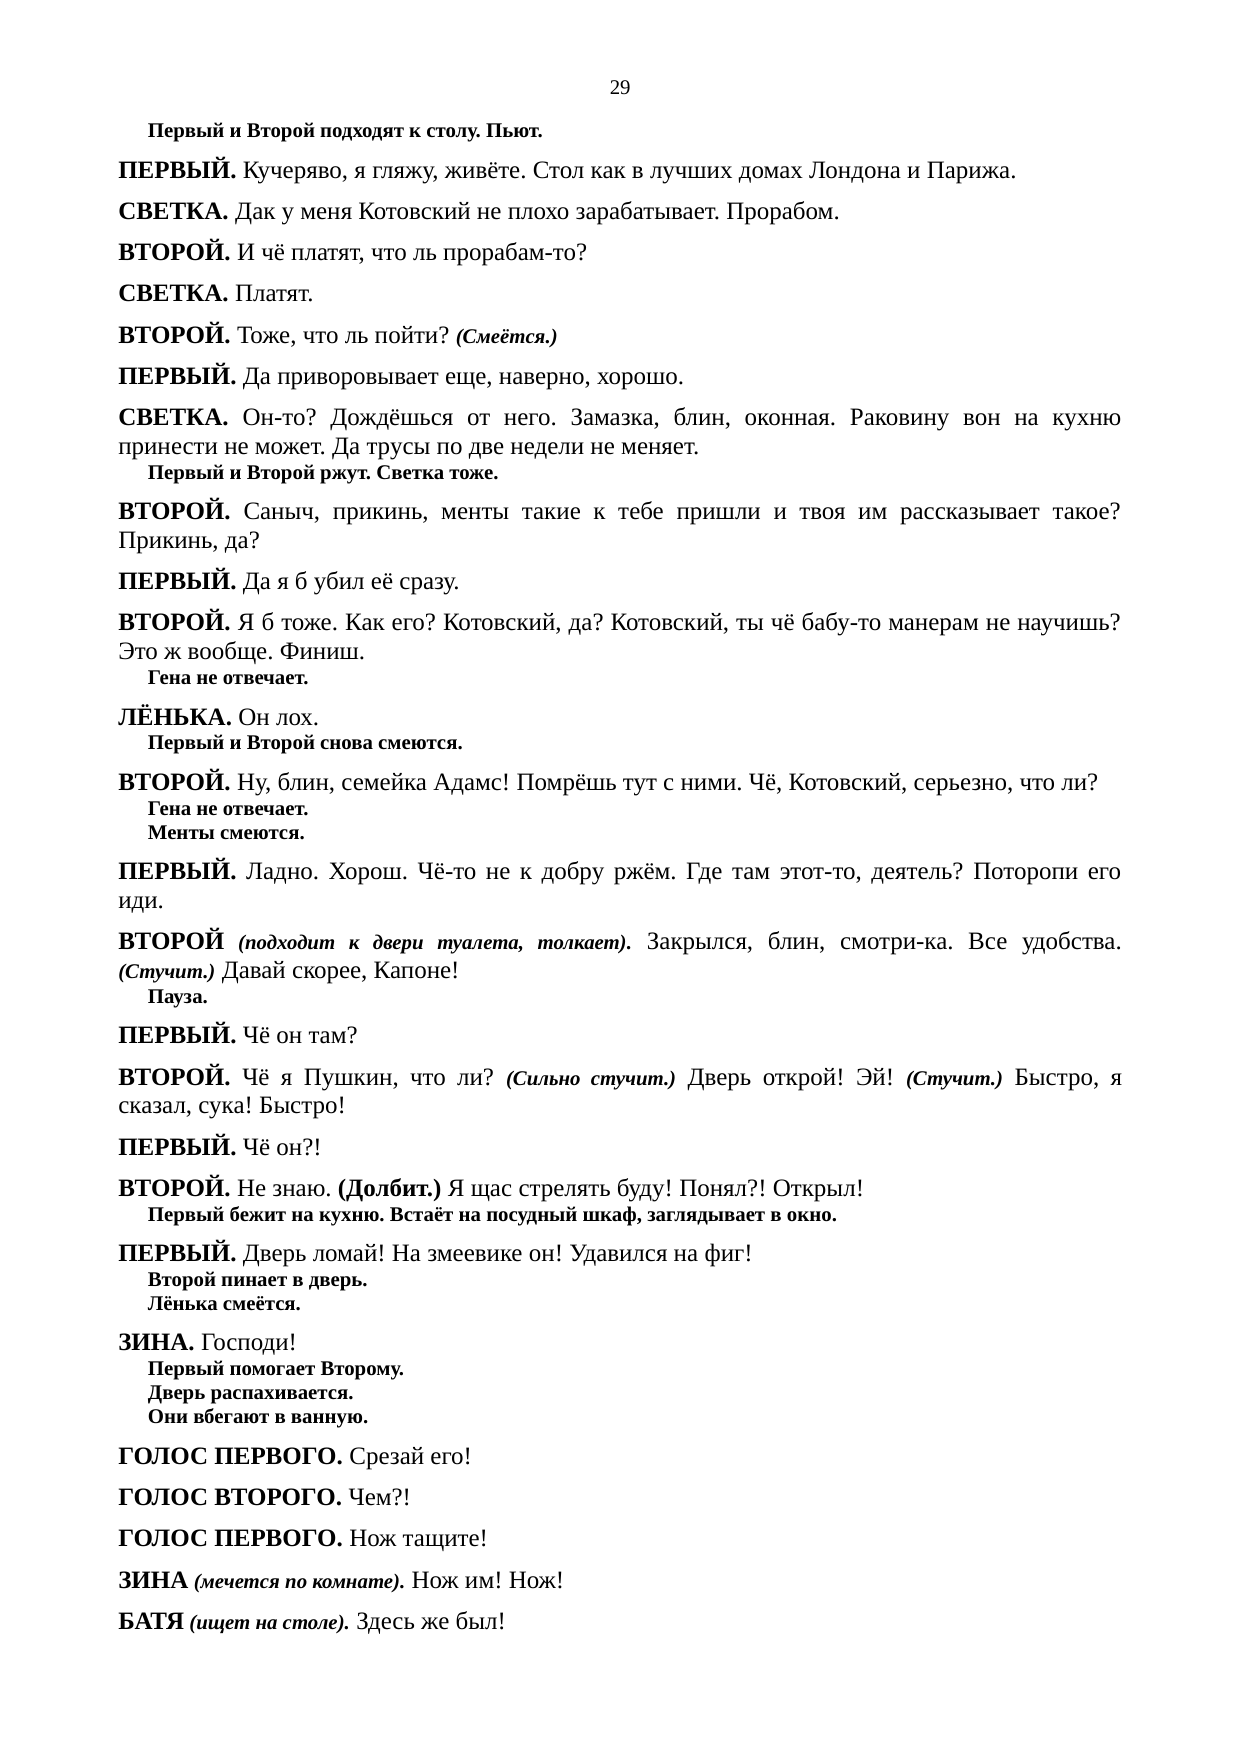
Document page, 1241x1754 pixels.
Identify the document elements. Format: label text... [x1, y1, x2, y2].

text ПЕРВЫЙ. Да приворовывает еще, наверно, хорошо. [118, 361, 1122, 390]
text ЗИНА (мечется по комнате). Нож им! Нож! [118, 1565, 1122, 1593]
text ПЕРВЫЙ. Да я б убил её сразу. [118, 566, 1122, 595]
text ВТОРОЙ. Саныч, прикинь, менты такие к тебе пришли и твоя им рассказывает такое? Прикинь, да? [118, 496, 1122, 554]
text ВТОРОЙ (подходит к двери туалета, толкает). Закрылся, блин, смотри-ка. Все удобства. (Стучит.) Давай скорее, Капоне! [118, 926, 1122, 984]
text Второй пинает в дверь. [148, 1267, 1122, 1291]
text Пауза. [148, 984, 1122, 1008]
text ПЕРВЫЙ. Кучеряво, я гляжу, живёте. Стол как в лучших домах Лондона и Парижа. [118, 155, 1122, 183]
text ВТОРОЙ. Я б тоже. Как его? Котовский, да? Котовский, ты чё бабу-то манерам не научишь? Это ж вообще. Финиш. [118, 607, 1122, 665]
text ВТОРОЙ. Ну, блин, семейка Адамс! Помрёшь тут с ними. Чё, Котовский, серьезно, что ли? [118, 767, 1122, 796]
text Первый и Второй подходят к столу. Пьют. [148, 118, 1122, 142]
text ЛЁНЬКА. Он лох. [118, 702, 1122, 730]
text Гена не отвечает. [148, 796, 1122, 820]
text Дверь распахивается. [148, 1380, 1122, 1404]
text Первый и Второй ржут. Светка тоже. [148, 460, 1122, 484]
text Первый помогает Второму. [148, 1356, 1122, 1380]
text ГОЛОС ВТОРОГО. Чем?! [118, 1482, 1122, 1511]
text ГОЛОС ПЕРВОГО. Нож тащите! [118, 1523, 1122, 1552]
text ВТОРОЙ. Чё я Пушкин, что ли? (Сильно стучит.) Дверь открой! Эй! (Стучит.) Быстро, я сказал, сука! Быстро! [118, 1062, 1122, 1119]
text ПЕРВЫЙ. Чё он?! [118, 1132, 1122, 1160]
text ВТОРОЙ. Тоже, что ль пойти? (Смеётся.) [118, 320, 1122, 348]
text ВТОРОЙ. Не знаю. (Долбит.) Я щас стрелять буду! Понял?! Открыл! [118, 1173, 1122, 1202]
text Гена не отвечает. [148, 665, 1122, 689]
text Менты смеются. [148, 820, 1122, 844]
text СВЕТКА. Платят. [118, 278, 1122, 307]
text ГОЛОС ПЕРВОГО. Срезай его! [118, 1441, 1122, 1470]
text СВЕТКА. Он-то? Дождёшься от него. Замазка, блин, оконная. Раковину вон на кухню принести не может. Да трусы по две недели не меняет. [118, 402, 1122, 460]
text СВЕТКА. Дак у меня Котовский не плохо зарабатывает. Прорабом. [118, 196, 1122, 225]
text Лёнька смеётся. [148, 1291, 1122, 1315]
text ЗИНА. Господи! [118, 1327, 1122, 1356]
text ПЕРВЫЙ. Дверь ломай! На змеевике он! Удавился на фиг! [118, 1238, 1122, 1267]
text ПЕРВЫЙ. Чё он там? [118, 1020, 1122, 1049]
text Они вбегают в ванную. [148, 1404, 1122, 1428]
text ПЕРВЫЙ. Ладно. Хорош. Чё-то не к добру ржём. Где там этот-то, деятель? Поторопи его иди. [118, 856, 1122, 914]
text ВТОРОЙ. И чё платят, что ль прорабам-то? [118, 237, 1122, 266]
text Первый бежит на кухню. Встаёт на посудный шкаф, заглядывает в окно. [148, 1202, 1122, 1226]
text Первый и Второй снова смеются. [148, 730, 1122, 754]
text БАТЯ (ищет на столе). Здесь же был! [118, 1606, 1122, 1635]
